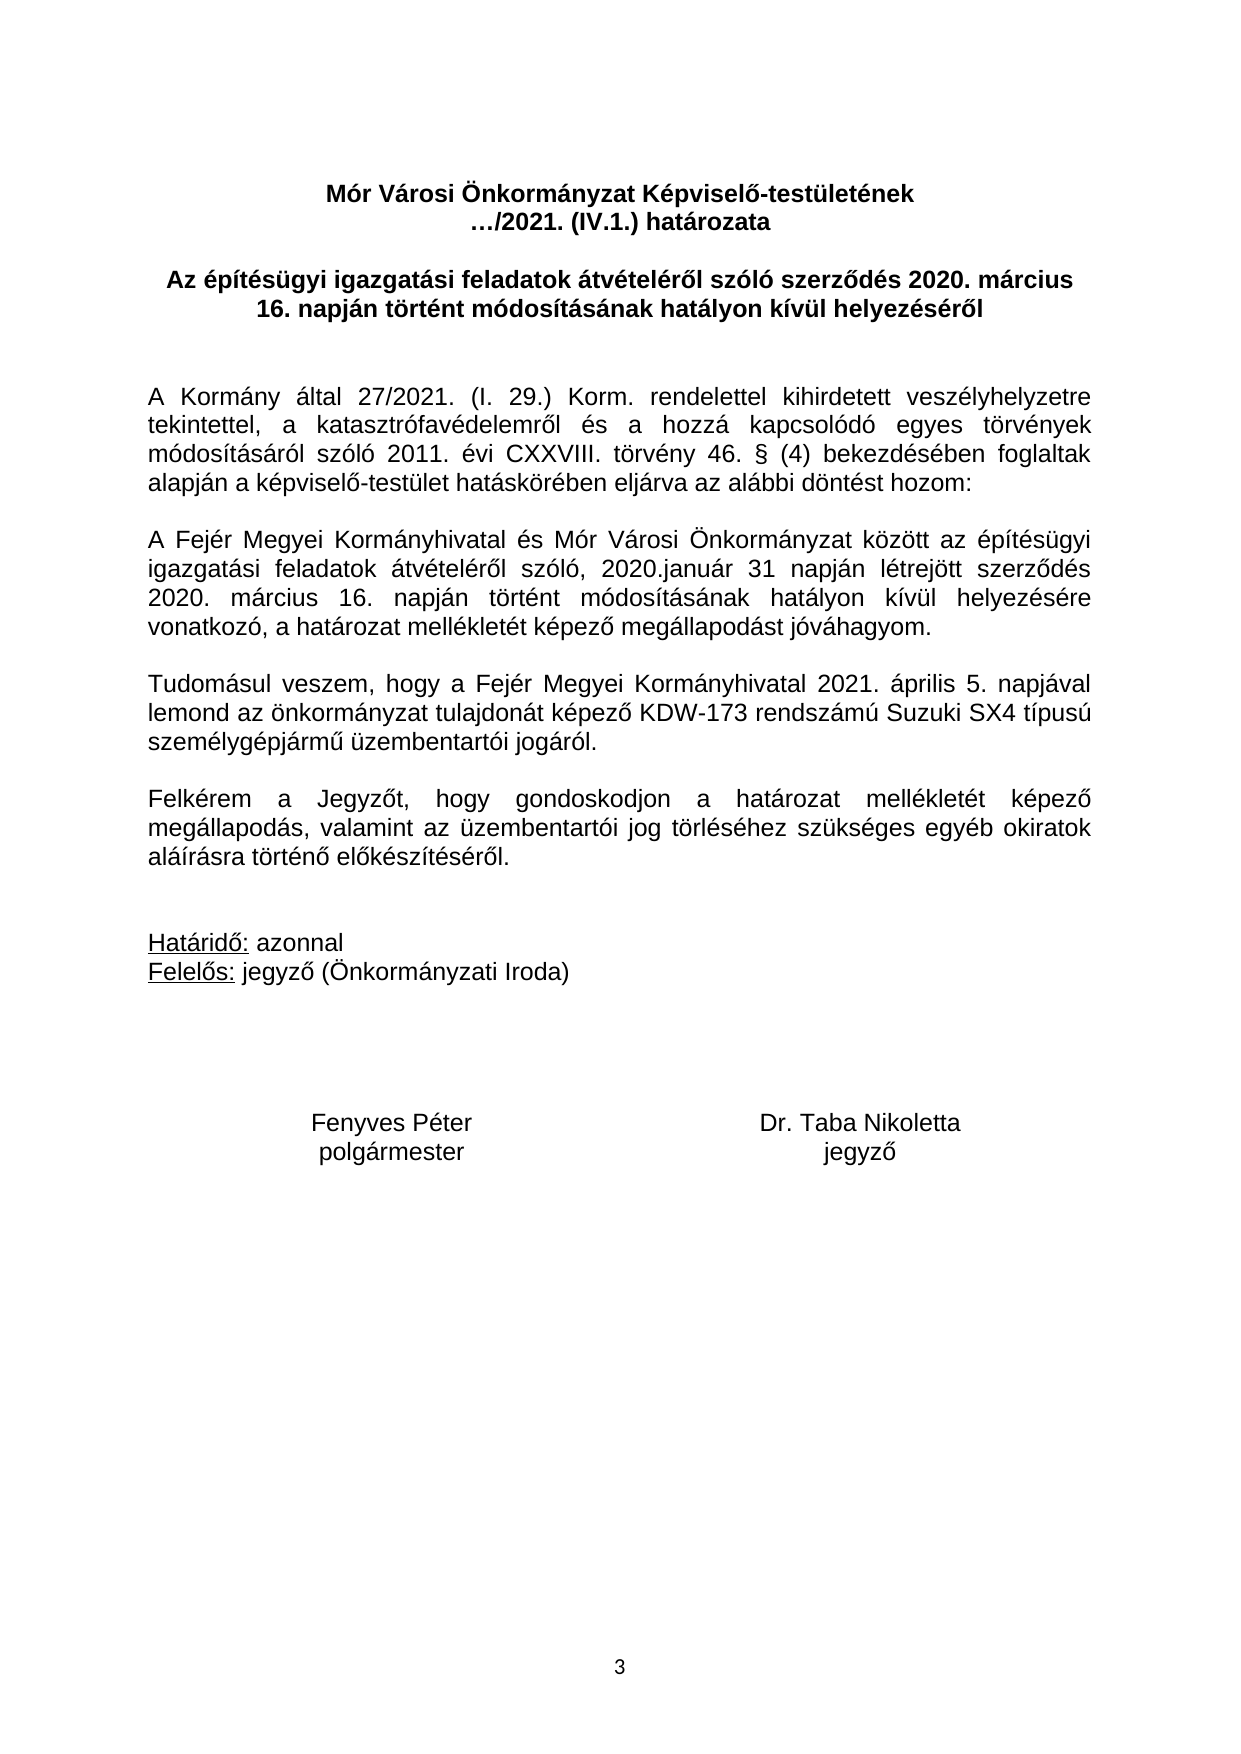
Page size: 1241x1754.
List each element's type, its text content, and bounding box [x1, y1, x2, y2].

text A Kormány által 27/2021. (I. 29.) Korm. rendelettel kihirdetett veszélyhelyzetre tekintettel, a katasztrófavédelemről és a hozzá kapcsolódó egyes törvények módosításáról szóló 2011. évi CXXVIII. törvény 46. § (4) bekezdésében foglaltak alapján a képviselő-testület hatáskörében eljárva az alábbi döntést hozom: [148, 382, 1093, 497]
text Határidő: azonnal [148, 928, 1093, 957]
text Az építésügyi igazgatási feladatok átvételéről szóló szerződés 2020. március 16. napján történt módosításának hatályon kívül helyezéséről [148, 265, 1093, 322]
text Felelős: jegyző (Önkormányzati Iroda) [148, 957, 1093, 985]
text Felkérem a Jegyzőt, hogy gondoskodjon a határozat mellékletét képező megállapodás, valamint az üzembentartói jog törléséhez szükséges egyéb okiratok aláírásra történő előkészítéséről. [148, 784, 1093, 870]
text polgármester jegyző [148, 1137, 1093, 1165]
text Tudomásul veszem, hogy a Fejér Megyei Kormányhivatal 2021. április 5. napjával lemond az önkormányzat tulajdonát képező KDW-173 rendszámú Suzuki SX4 típusú személygépjármű üzembentartói jogáról. [148, 669, 1093, 755]
text Fenyves Péter Dr. Taba Nikoletta [148, 1108, 1093, 1137]
text A Fejér Megyei Kormányhivatal és Mór Városi Önkormányzat között az építésügyi igazgatási feladatok átvételéről szóló, 2020.január 31 napján létrejött szerződés 2020. március 16. napján történt módosításának hatályon kívül helyezésére vonatkozó, a határozat mellékletét képező megállapodást jóváhagyom. [148, 525, 1093, 640]
text …/2021. (IV.1.) határozata [148, 207, 1093, 236]
text Mór Városi Önkormányzat Képviselő-testületének [148, 179, 1093, 207]
